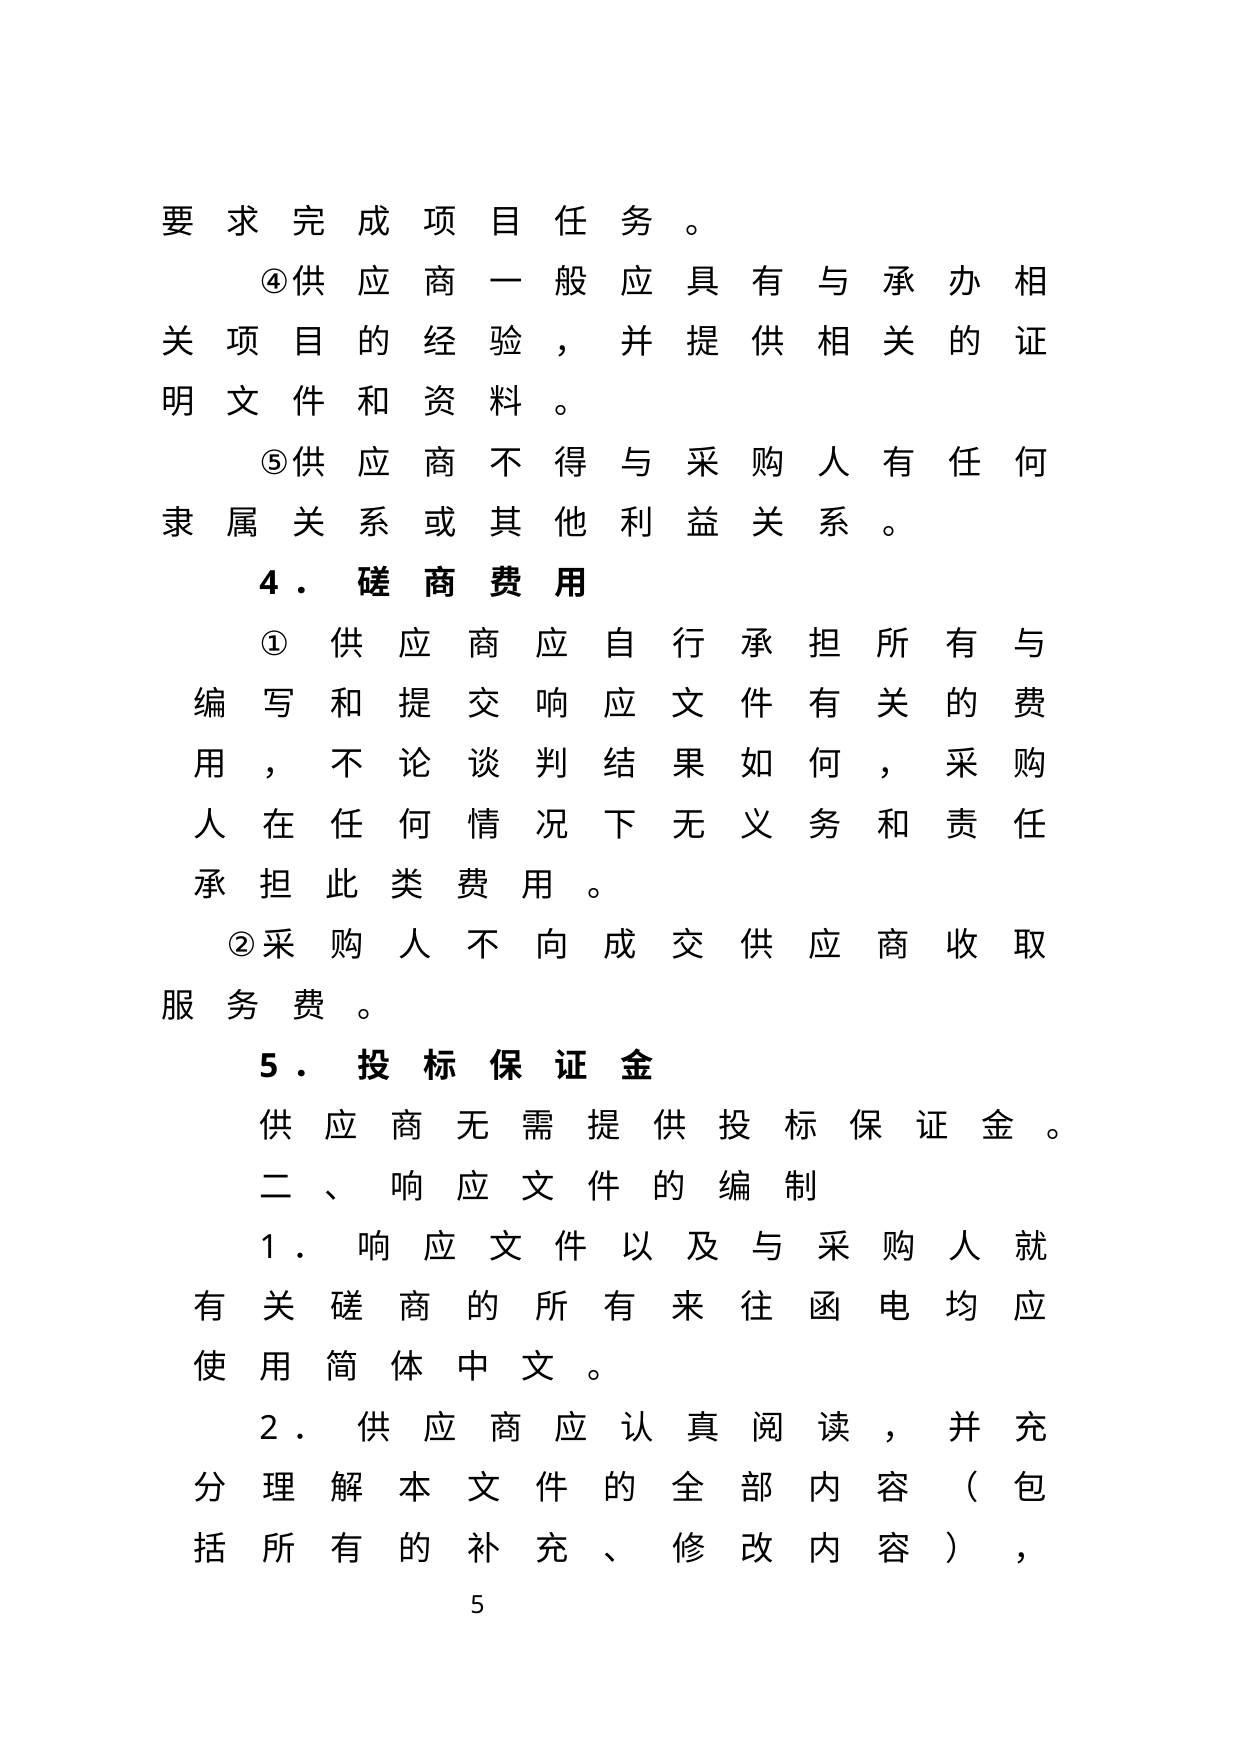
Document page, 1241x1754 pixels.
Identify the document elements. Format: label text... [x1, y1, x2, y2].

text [161, 188, 1079, 249]
text ⑤供应商不得与采购人有任何隶属关系或其他利益关系。 [161, 429, 1079, 550]
text ②采购人不向成交供应商收取服务费。 [161, 912, 1079, 1033]
text ④供应商一般应具有与承办相关项目的经验，并提供相关的证明文件和资料。 [161, 249, 1079, 429]
text ① 供应商应自行承担所有与编写和提交响应文件有关的费用，不论谈判结果如何，采购人在任何情况下无义务和责任承担此类费用。 [161, 611, 1079, 912]
text 5．投标保证金 [161, 1033, 1079, 1093]
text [161, 1394, 1079, 1576]
text 4．磋商费用 [161, 550, 1079, 611]
text 供应商无需提供投标保证金。 [161, 1093, 1079, 1153]
text 1．响应文件以及与采购人就有关磋商的所有来往函电均应使用简体中文。 [161, 1214, 1079, 1394]
text 二、响应文件的编制 [161, 1153, 1079, 1214]
